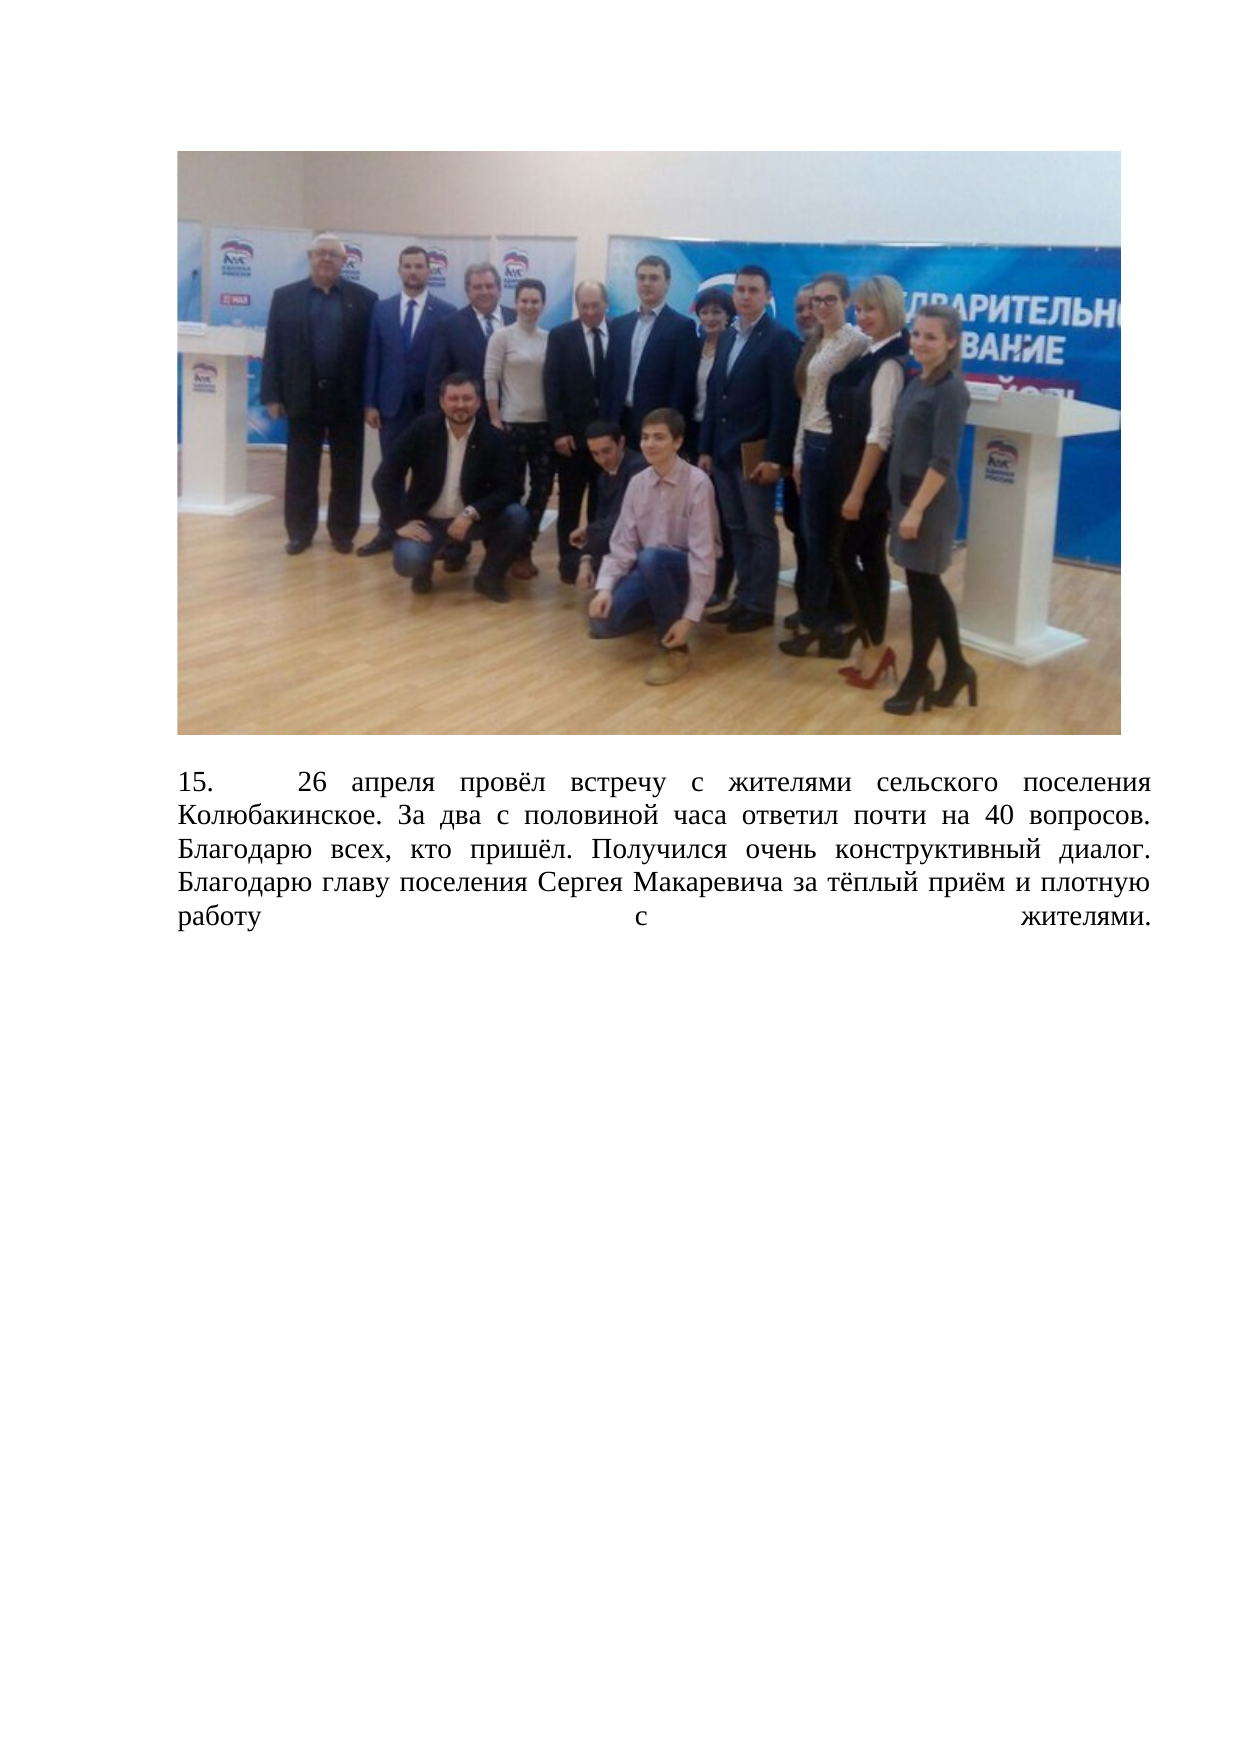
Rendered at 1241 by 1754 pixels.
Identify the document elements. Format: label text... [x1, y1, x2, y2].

text 15. 26 апреля провёл встречу с жителями сельского поселения Колюбакинское. За два с половиной часа ответил почти на 40 вопросов. Благодарю всех, кто пришёл. Получился очень конструктивный диалог. Благодарю главу поселения Сергея Макаревича за тёплый приём и плотную работу с жителями. [177, 764, 1152, 931]
picture [177, 151, 1121, 735]
